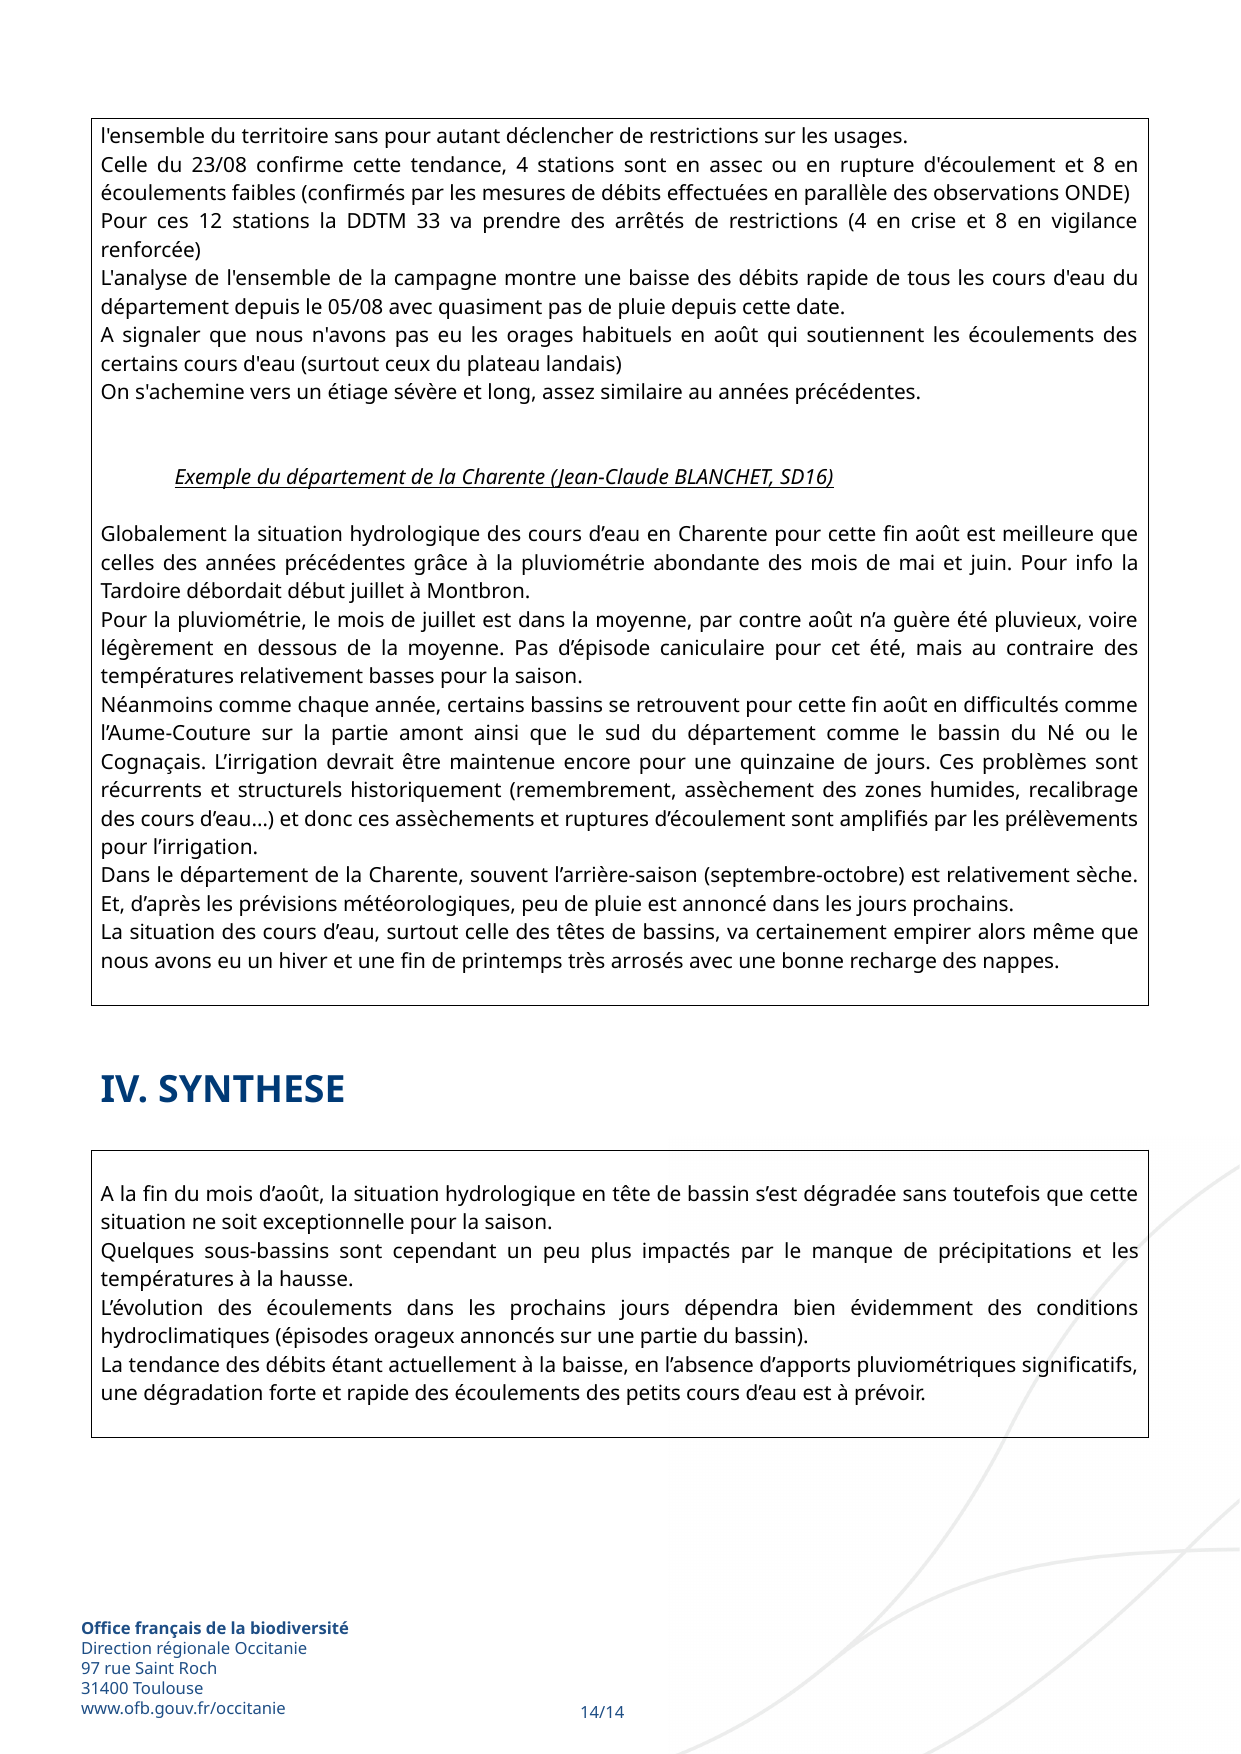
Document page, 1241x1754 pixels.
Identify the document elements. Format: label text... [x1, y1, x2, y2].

text A la fin du mois d’août, la situation hydrologique en tête de bassin s’est dégradée sans toutefois que cette situation ne soit exceptionnelle pour la saison. [100, 1179, 1140, 1236]
text A signaler que nous n'avons pas eu les orages habituels en août qui soutiennent les écoulements des certains cours d'eau (surtout ceux du plateau landais) [100, 320, 1140, 377]
text L'analyse de l'ensemble de la campagne montre une baisse des débits rapide de tous les cours d'eau du département depuis le 05/08 avec quasiment pas de pluie depuis cette date. [100, 263, 1140, 320]
text Quelques sous-bassins sont cependant un peu plus impactés par le manque de précipitations et les températures à la hausse. [100, 1236, 1140, 1293]
text Néanmoins comme chaque année, certains bassins se retrouvent pour cette fin août en difficultés comme l’Aume-Couture sur la partie amont ainsi que le sud du département comme le bassin du Né ou le Cognaçais. L’irrigation devrait être maintenue encore pour une quinzaine de jours. Ces problèmes sont récurrents et structurels historiquement (remembrement, assèchement des zones humides, recalibrage des cours d’eau…) et donc ces assèchements et ruptures d’écoulement sont amplifiés par les prélèvements pour l’irrigation. [100, 690, 1140, 861]
text Dans le département de la Charente, souvent l’arrière-saison (septembre-octobre) est relativement sèche. Et, d’après les prévisions météorologiques, peu de pluie est annoncé dans les jours prochains. [100, 861, 1140, 917]
text Globalement la situation hydrologique des cours d’eau en Charente pour cette fin août est meilleure que celles des années précédentes grâce à la pluviométrie abondante des mois de mai et juin. Pour info la Tardoire débordait début juillet à Montbron. [100, 519, 1140, 605]
text La situation des cours d’eau, surtout celle des têtes de bassins, va certainement empirer alors même que nous avons eu un hiver et une fin de printemps très arrosés avec une bonne recharge des nappes. [100, 917, 1140, 974]
text On s'achemine vers un étiage sévère et long, assez similaire au années précédentes. [100, 377, 1140, 406]
text Celle du 23/08 confirme cette tendance, 4 stations sont en assec ou en rupture d'écoulement et 8 en écoulements faibles (confirmés par les mesures de débits effectuées en parallèle des observations ONDE) [100, 150, 1140, 207]
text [92, 119, 1148, 150]
text Exemple du département de la Charente (Jean-Claude BLANCHET, SD16) [100, 462, 1140, 491]
text Pour ces 12 stations la DDTM 33 va prendre des arrêtés de restrictions (4 en crise et 8 en vigilance renforcée) [100, 207, 1140, 263]
picture [668, 1151, 1148, 1437]
text Pour la pluviométrie, le mois de juillet est dans la moyenne, par contre août n’a guère été pluvieux, voire légèrement en dessous de la moyenne. Pas d’épisode caniculaire pour cet été, mais au contraire des températures relativement basses pour la saison. [100, 605, 1140, 690]
picture [668, 1136, 1240, 1754]
text La tendance des débits étant actuellement à la baisse, en l’absence d’apports pluviométriques significatifs, une dégradation forte et rapide des écoulements des petits cours d’eau est à prévoir. [100, 1350, 1140, 1407]
text L’évolution des écoulements dans les prochains jours dépendra bien évidemment des conditions hydroclimatiques (épisodes orageux annoncés sur une partie du bassin). [100, 1293, 1140, 1350]
subtitle SYNTHESE [100, 1063, 1140, 1114]
